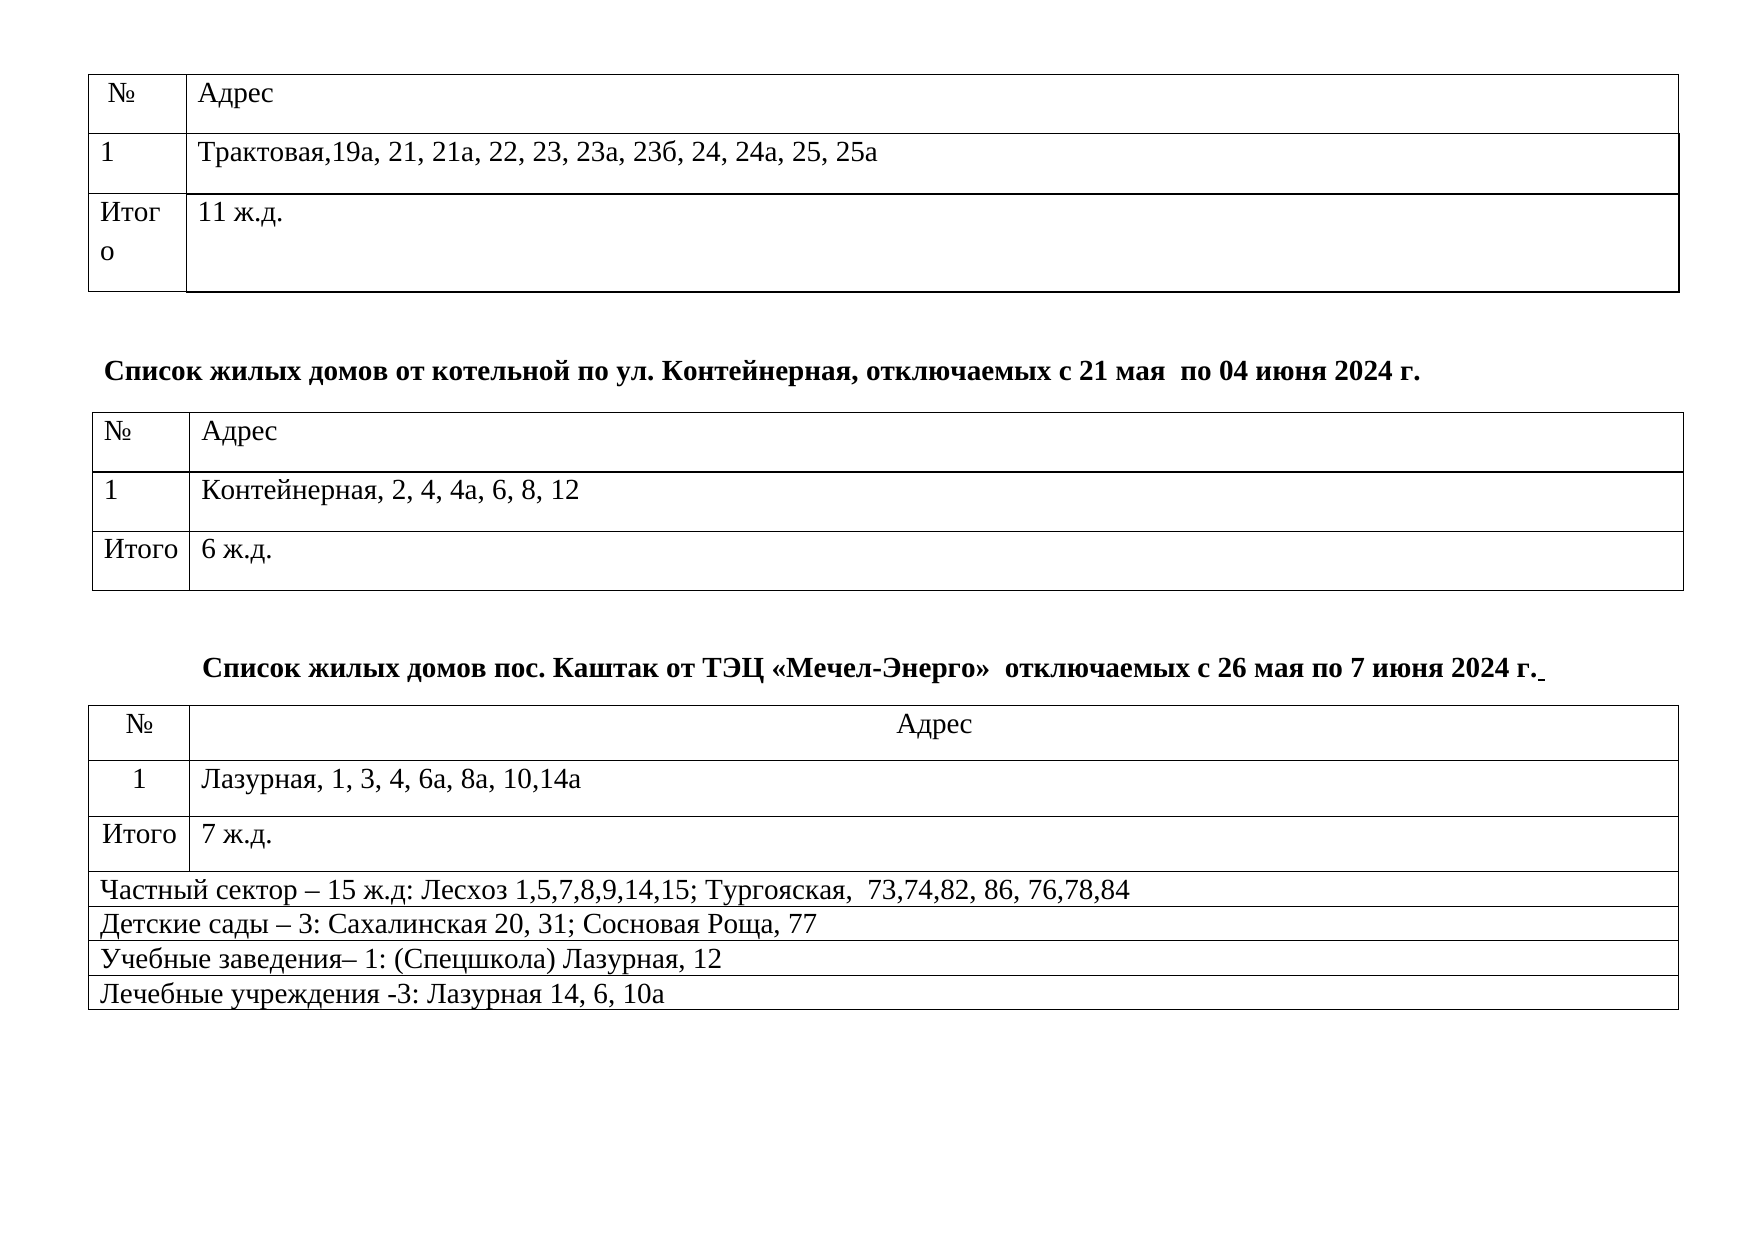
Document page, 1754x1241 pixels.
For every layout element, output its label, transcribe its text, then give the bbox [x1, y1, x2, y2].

table_cell Итого [89, 817, 189, 871]
table_cell Итого [89, 194, 186, 291]
text Список жилых домов пос. Каштак от ТЭЦ «Мечел-Энерго» отключаемых с 26 мая по 7 июня 2024 г. [103, 650, 1636, 684]
table_cell Частный сектор – 15 ж.д: Лесхоз 1,5,7,8,9,14,15; Тургояская, 73,74,82, 86, 76,78,84 [89, 872, 1678, 906]
table_header № [89, 706, 189, 760]
table_header Адрес [187, 75, 1678, 133]
table_cell 7 ж.д. [190, 817, 1678, 871]
table_cell Лечебные учреждения -3: Лазурная 14, 6, 10а [89, 976, 1678, 1009]
table_cell Контейнерная, 2, 4, 4а, 6, 8, 12 [190, 473, 1683, 531]
table_header Адрес [190, 413, 1683, 471]
table_cell 6 ж.д. [190, 532, 1683, 590]
table_cell 1 [93, 473, 189, 531]
table_cell Итого [93, 532, 189, 590]
table_cell Трактовая,19а, 21, 21а, 22, 23, 23а, 23б, 24, 24а, 25, 25а [187, 134, 1678, 192]
text Список жилых домов от котельной по ул. Контейнерная, отключаемых с 21 мая по 04 июня 2024 г. [103, 353, 1636, 386]
table_cell Детские сады – 3: Сахалинская 20, 31; Сосновая Роща, 77 [89, 907, 1678, 940]
table_cell Лазурная, 1, 3, 4, 6а, 8а, 10,14а [190, 761, 1678, 816]
table_cell 1 [89, 761, 189, 816]
table_header № [89, 75, 186, 133]
table_cell 11 ж.д. [187, 195, 1678, 291]
table_cell Учебные заведения– 1: (Спецшкола) Лазурная, 12 [89, 941, 1678, 975]
table_header № [93, 413, 189, 471]
table_header Адрес [190, 706, 1678, 760]
table_cell 1 [89, 134, 186, 192]
